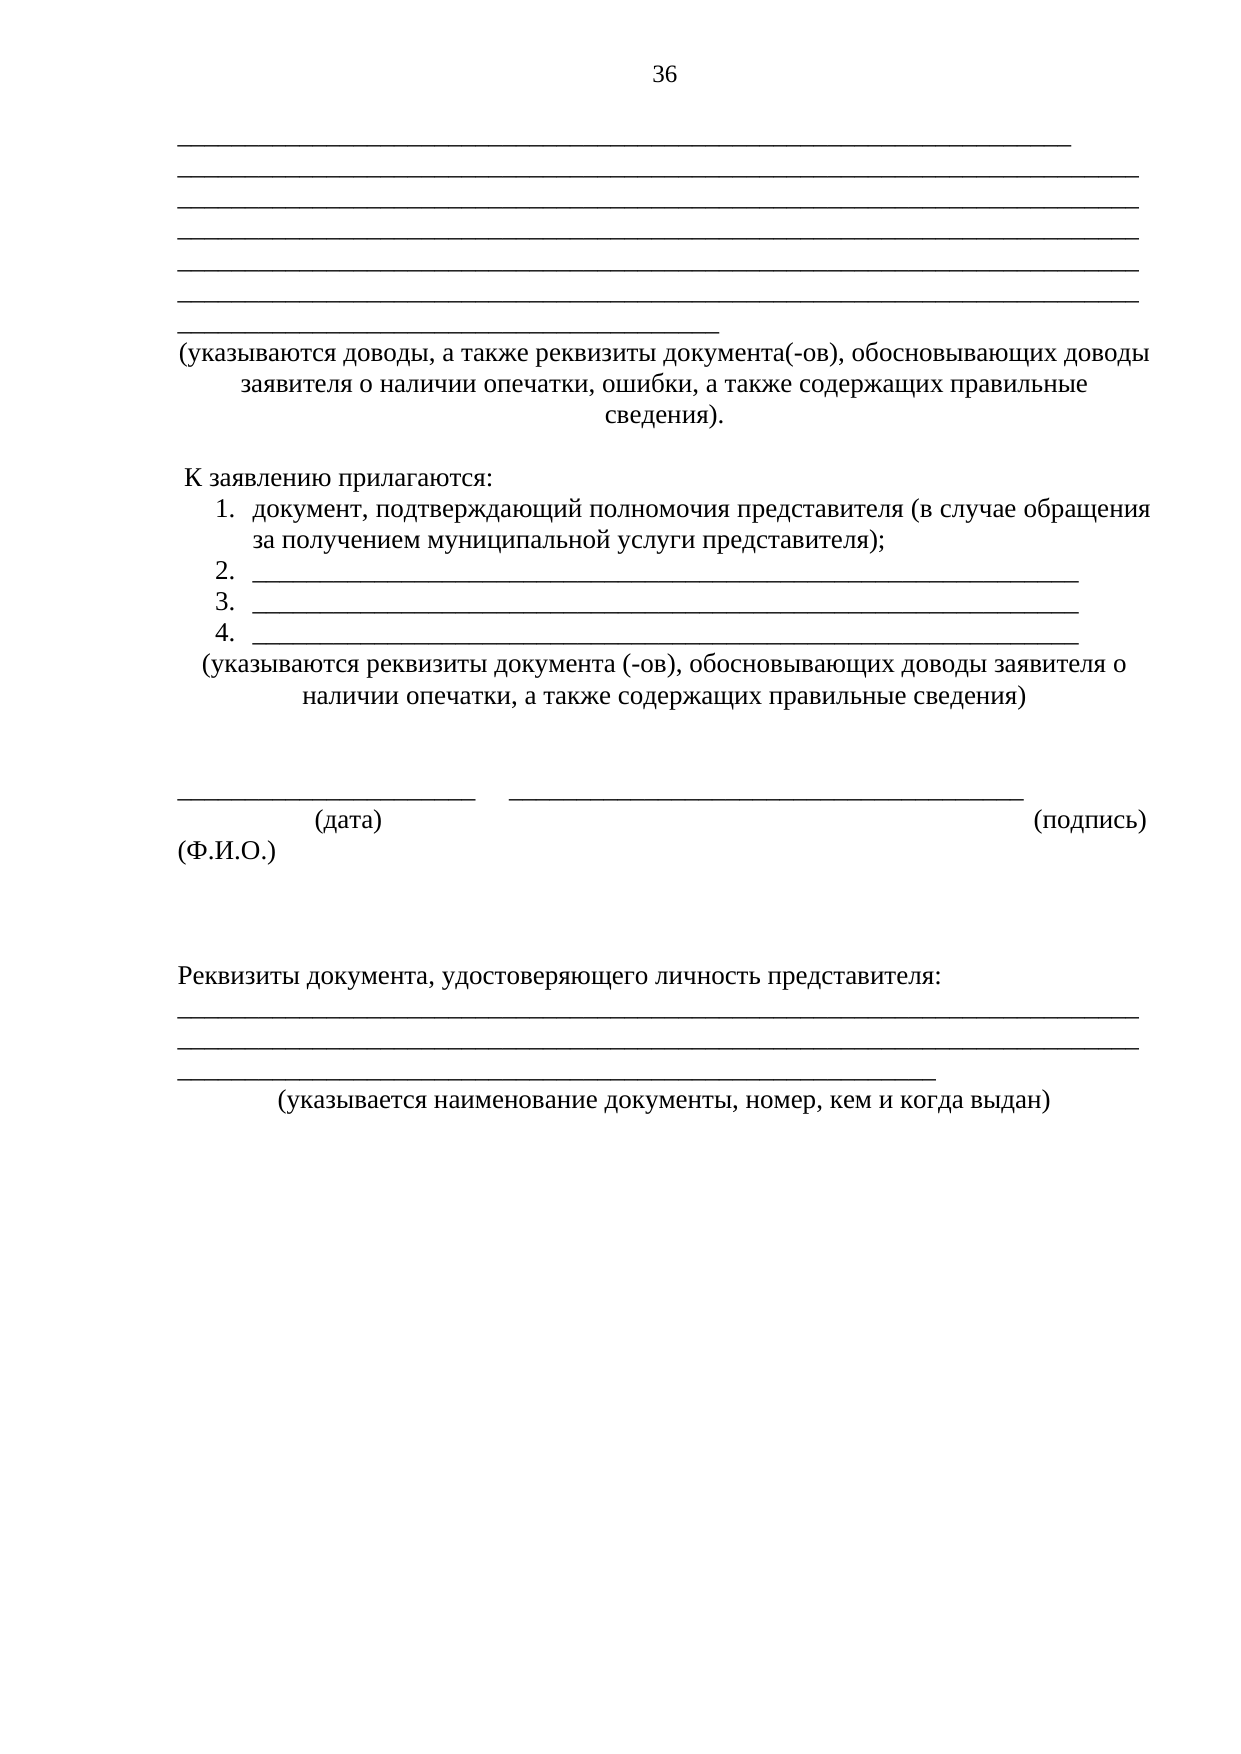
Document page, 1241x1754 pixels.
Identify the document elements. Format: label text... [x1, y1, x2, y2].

text ___________________________________________________________________________________________________________________________________________________________________________________________________________________________________________________________________________________________________________________________________________________________________________________________________________ [177, 149, 1152, 336]
text (указываются доводы, а также реквизиты документа(-ов), обосновывающих доводы заявителя о наличии опечатки, ошибки, а также содержащих правильные сведения). [177, 336, 1152, 429]
list _____________________________________________________________ [215, 585, 1152, 616]
text ______________________________________________________________________________________________________________________________________________________________________________________________________ [177, 990, 1152, 1084]
text (указываются реквизиты документа (-ов), обосновывающих доводы заявителя о наличии опечатки, а также содержащих правильные сведения) [177, 648, 1152, 710]
text (дата) (подпись) (Ф.И.О.) [177, 803, 1152, 866]
text ______________________ ______________________________________ [177, 772, 1152, 803]
text __________________________________________________________________ [177, 118, 1152, 149]
text К заявлению прилагаются: [177, 461, 1152, 492]
text Реквизиты документа, удостоверяющего личность представителя: [177, 959, 1152, 990]
text (указывается наименование документы, номер, кем и когда выдан) [177, 1084, 1152, 1115]
list _____________________________________________________________ [215, 554, 1152, 585]
list _____________________________________________________________ [215, 616, 1152, 648]
list документ, подтверждающий полномочия представителя (в случае обращения за получением муниципальной услуги представителя); [215, 492, 1152, 554]
